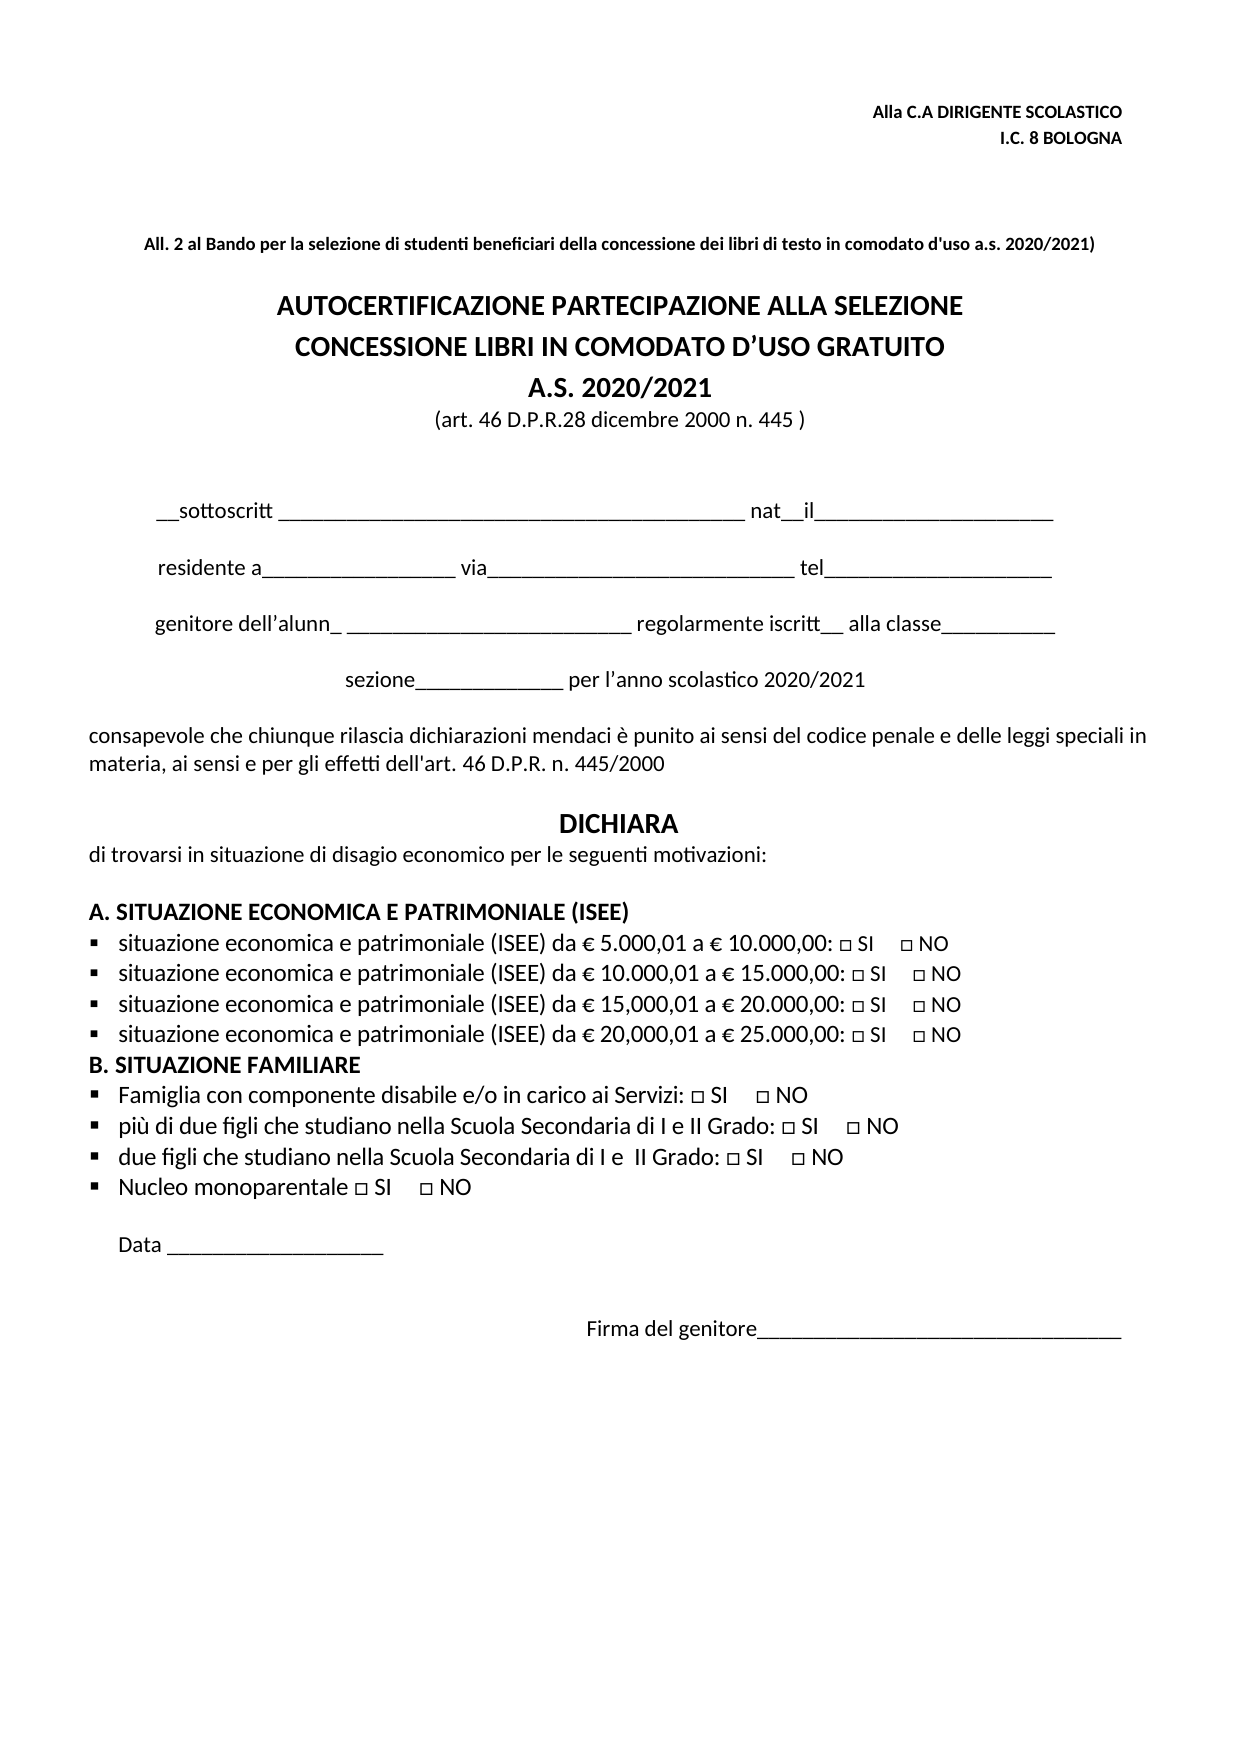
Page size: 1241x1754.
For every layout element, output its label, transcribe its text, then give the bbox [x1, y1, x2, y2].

text sezione_____________ per l’anno scolastico 2020/2021 [88, 665, 1122, 693]
list Nucleo monoparentale □ SI □ NO [88, 1171, 1149, 1202]
list situazione economica e patrimoniale (ISEE) da € 20,000,01 a € 25.000,00: □ SI □ NO [88, 1019, 1149, 1049]
text All. 2 al Bando per la selezione di studenti beneficiari della concessione dei libri di testo in comodato d'uso a.s. 2020/2021) [118, 232, 1122, 255]
list situazione economica e patrimoniale (ISEE) da € 10.000,01 a € 15.000,00: □ SI □ NO [88, 958, 1149, 988]
text B. SITUAZIONE FAMILIARE [88, 1049, 1149, 1080]
text residente a_________________ via___________________________ tel____________________ [88, 553, 1122, 581]
text I.C. 8 BOLOGNA [118, 127, 1122, 149]
text di trovarsi in situazione di disagio economico per le seguenti motivazioni: [88, 841, 1149, 868]
text genitore dell’alunn_ _________________________ regolarmente iscritt__ alla classe__________ [88, 609, 1122, 637]
list situazione economica e patrimoniale (ISEE) da € 5.000,01 a € 10.000,00: □ SI □ NO [88, 927, 1149, 958]
text DICHIARA [88, 805, 1149, 841]
text (art. 46 D.P.R.28 dicembre 2000 n. 445 ) [118, 405, 1122, 433]
text A.S. 2020/2021 [118, 369, 1122, 405]
text __sottoscritt _________________________________________ nat__il_____________________ [88, 497, 1122, 525]
list più di due figli che studiano nella Scuola Secondaria di I e II Grado: □ SI □ NO [88, 1110, 1149, 1141]
text Firma del genitore________________________________ [118, 1314, 1122, 1343]
text consapevole che chiunque rilascia dichiarazioni mendaci è punito ai sensi del codice penale e delle leggi speciali in materia, ai sensi e per gli effetti dell'art. 46 D.P.R. n. 445/2000 [88, 721, 1149, 777]
list due figli che studiano nella Scuola Secondaria di I e II Grado: □ SI □ NO [88, 1141, 1149, 1171]
text AUTOCERTIFICAZIONE PARTECIPAZIONE ALLA SELEZIONE [118, 287, 1122, 323]
list situazione economica e patrimoniale (ISEE) da € 15,000,01 a € 20.000,00: □ SI □ NO [88, 988, 1149, 1019]
text Data ___________________ [118, 1231, 1122, 1258]
text Alla C.A DIRIGENTE SCOLASTICO [118, 100, 1122, 123]
list Famiglia con componente disabile e/o in carico ai Servizi: □ SI □ NO [88, 1080, 1149, 1110]
text CONCESSIONE LIBRI IN COMODATO D’USO GRATUITO [118, 328, 1122, 364]
text A. SITUAZIONE ECONOMICA E PATRIMONIALE (ISEE) [88, 897, 1149, 927]
